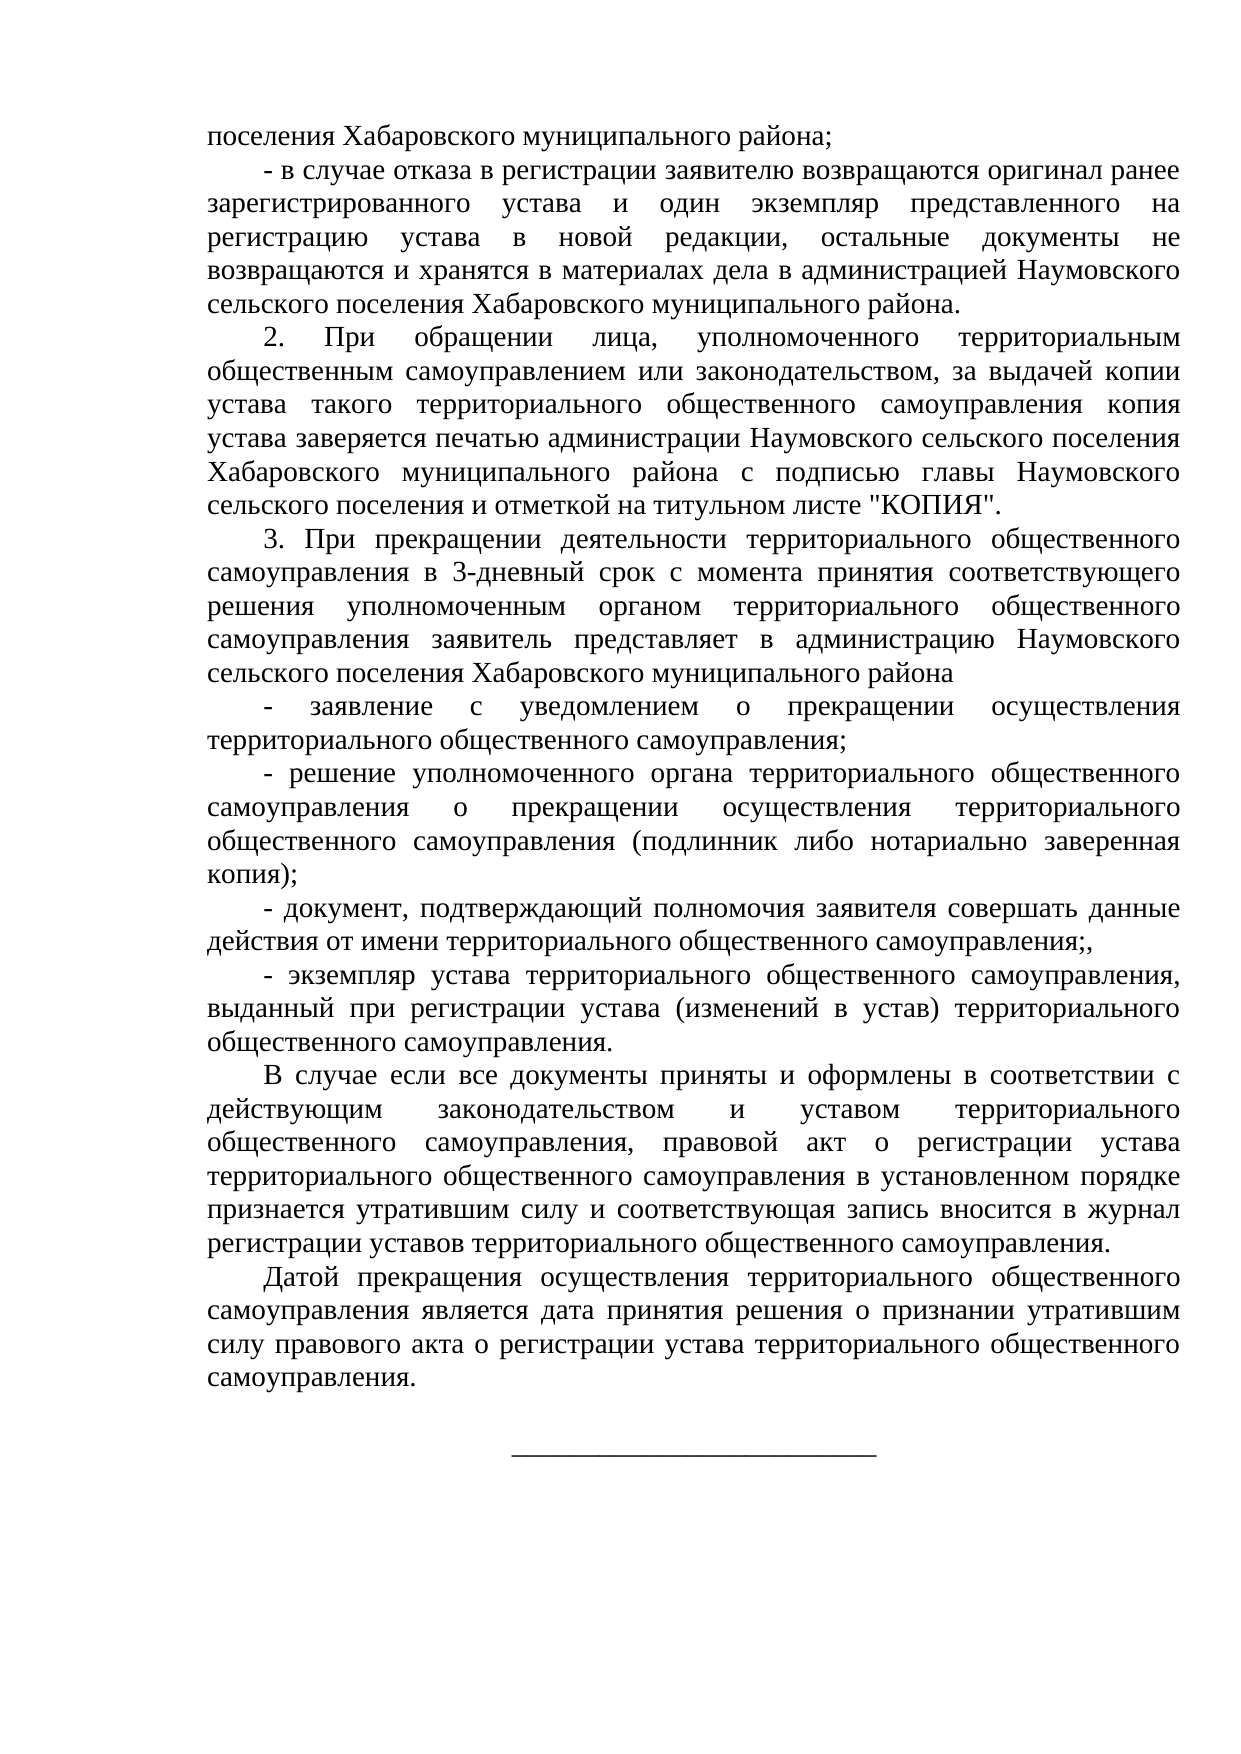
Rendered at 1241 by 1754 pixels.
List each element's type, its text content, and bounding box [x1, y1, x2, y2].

text - экземпляр устава территориального общественного самоуправления, выданный при регистрации устава (изменений в устав) территориального общественного самоуправления. [207, 957, 1181, 1057]
text 3. При прекращении деятельности территориального общественного самоуправления в 3-дневный срок с момента принятия соответствующего решения уполномоченным органом территориального общественного самоуправления заявитель представляет в администрацию Наумовского сельского поселения Хабаровского муниципального района [207, 521, 1181, 688]
text В случае если все документы приняты и оформлены в соответствии с действующим законодательством и уставом территориального общественного самоуправления, правовой акт о регистрации устава территориального общественного самоуправления в установленном порядке признается утратившим силу и соответствующая запись вносится в журнал регистрации уставов территориального общественного самоуправления. [207, 1057, 1181, 1259]
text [207, 118, 1181, 152]
text - заявление с уведомлением о прекращении осуществления территориального общественного самоуправления; [207, 688, 1181, 756]
text - документ, подтверждающий полномочия заявителя совершать данные действия от имени территориального общественного самоуправления;, [207, 890, 1181, 957]
text _________________________ [207, 1426, 1181, 1460]
text Датой прекращения осуществления территориального общественного самоуправления является дата принятия решения о признании утратившим силу правового акта о регистрации устава территориального общественного самоуправления. [207, 1259, 1181, 1393]
text - решение уполномоченного органа территориального общественного самоуправления о прекращении осуществления территориального общественного самоуправления (подлинник либо нотариально заверенная копия); [207, 756, 1181, 890]
text - в случае отказа в регистрации заявителю возвращаются оригинал ранее зарегистрированного устава и один экземпляр представленного на регистрацию устава в новой редакции, остальные документы не возвращаются и хранятся в материалах дела в администрацией Наумовского сельского поселения Хабаровского муниципального района. [207, 152, 1181, 319]
text 2. При обращении лица, уполномоченного территориальным общественным самоуправлением или законодательством, за выдачей копии устава такого территориального общественного самоуправления копия устава заверяется печатью администрации Наумовского сельского поселения Хабаровского муниципального района с подписью главы Наумовского сельского поселения и отметкой на титульном листе "КОПИЯ". [207, 319, 1181, 521]
